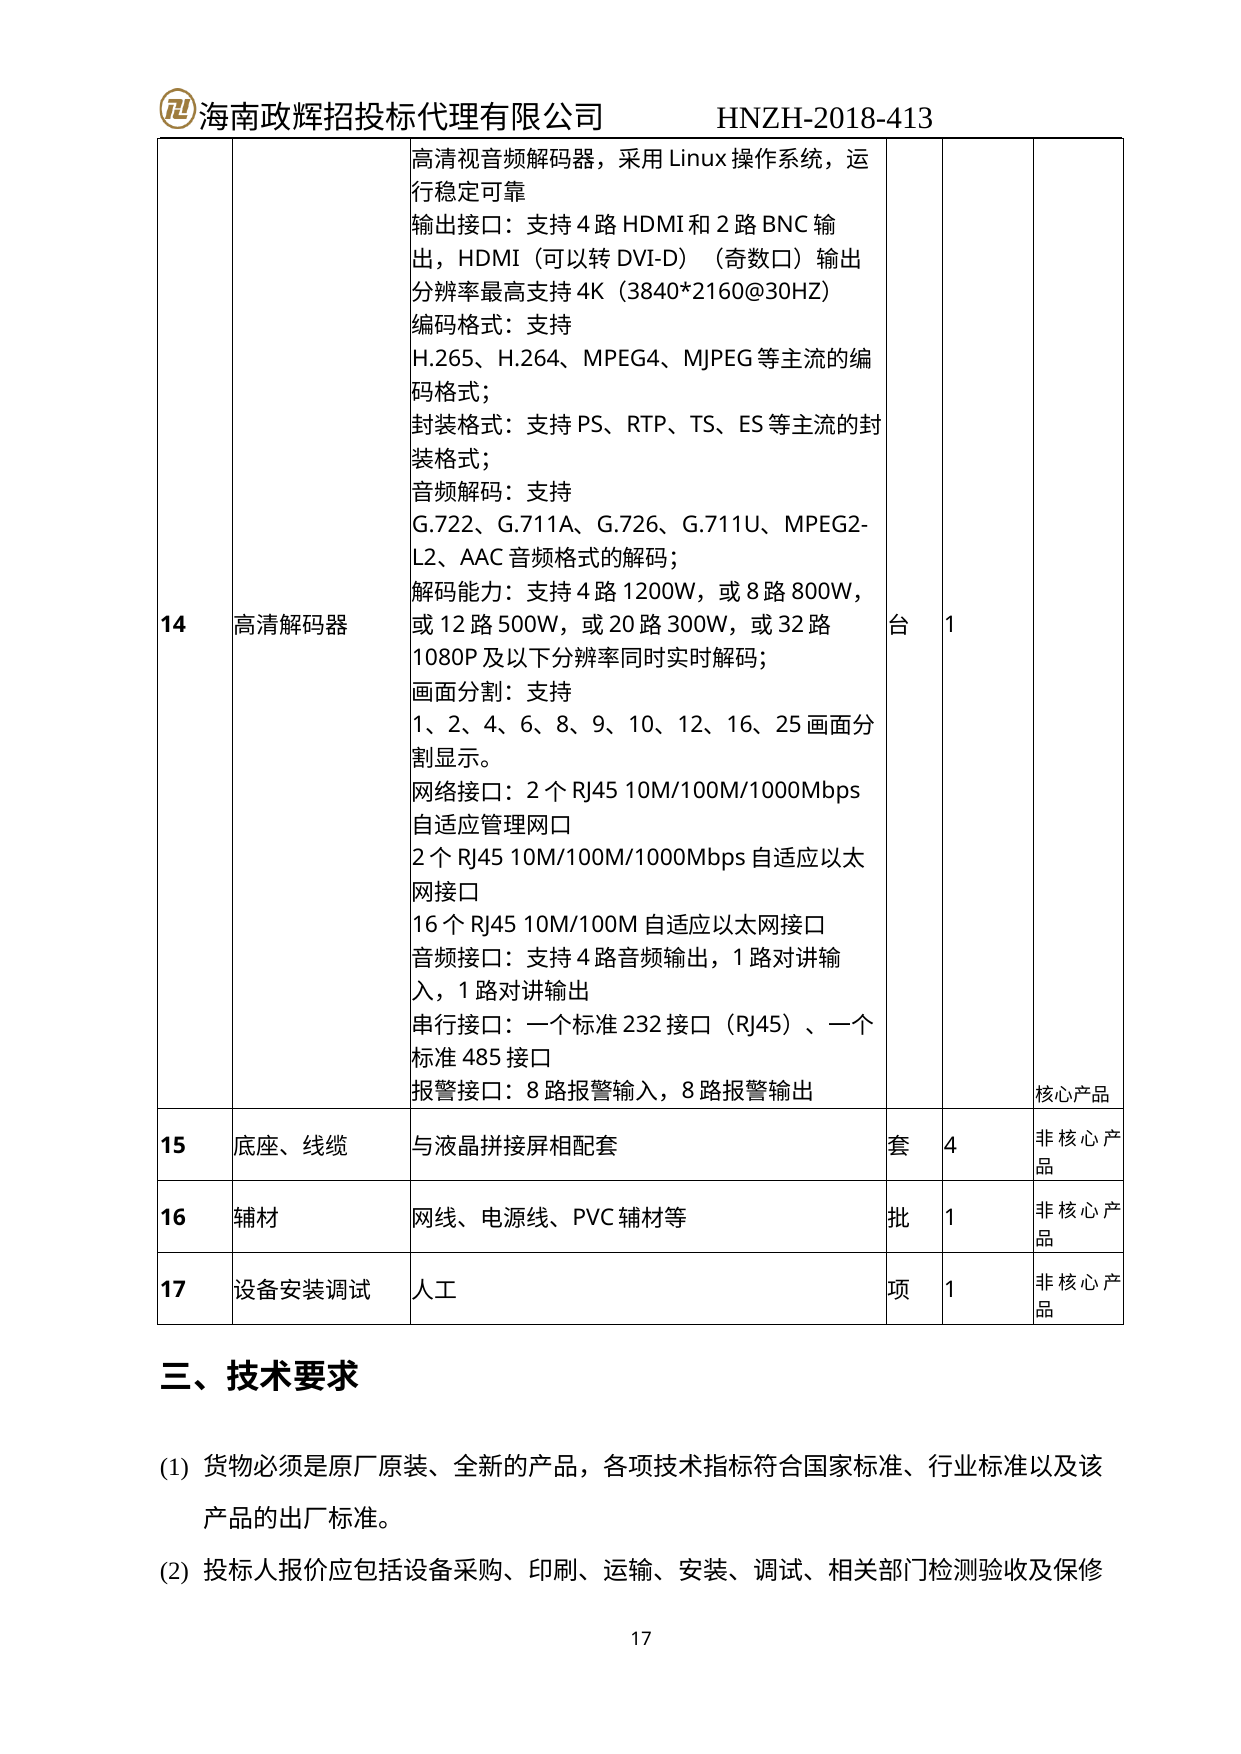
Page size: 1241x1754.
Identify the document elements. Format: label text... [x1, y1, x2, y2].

subtitle 三、技术要求 [159, 1350, 1122, 1398]
table_cell 17 [158, 1253, 232, 1324]
table_cell 非核心产品 [1034, 1253, 1123, 1324]
picture [159, 88, 198, 129]
table_cell 与液晶拼接屏相配套 [411, 1109, 886, 1180]
table_cell 项 [887, 1253, 942, 1324]
table_cell 人工 [411, 1253, 886, 1324]
table_cell 批 [887, 1181, 942, 1252]
table_cell 设备安装调试 [233, 1253, 410, 1324]
table_cell 16 [158, 1181, 232, 1252]
table_cell 1 [943, 1253, 1033, 1324]
list 货物必须是原厂原装、全新的产品，各项技术指标符合国家标准、行业标准以及该产品的出厂标准。 [159, 1433, 1122, 1537]
table_cell 核心产品 [1034, 139, 1123, 1108]
table_cell 14 [158, 139, 232, 1108]
table_cell 1 [943, 139, 1033, 1108]
table_cell 网线、电源线、PVC辅材等 [411, 1181, 886, 1252]
table_cell 非核心产品 [1034, 1181, 1123, 1252]
table_cell 4 [943, 1109, 1033, 1180]
table_cell 非核心产品 [1034, 1109, 1123, 1180]
table_cell 底座、线缆 [233, 1109, 410, 1180]
table_cell 高清视音频解码器，采用Linux操作系统，运行稳定可靠 输出接口：支持4路HDMI和2路BNC输出，HDMI（可以转DVI-D）（奇数口）输出分辨率最高支持4K（3840*2160@30HZ） 编码格式：支持H.265、H.264、MPEG4、MJPEG等主流的编码格式； 封装格式：支持PS、RTP、TS、ES等主流的封装格式； 音频解码：支持G.722、G.711A、G.726、G.711U、MPEG2-L2、AAC音频格式的解码； 解码能力：支持4路1200W，或8路800W，或12路500W，或20路300W，或32路1080P及以下分辨率同时实时解码； 画面分割：支持1、2、4、6、8、9、10、12、16、25画面分割显示。 网络接口：2个RJ45 10M/100M/1000Mbps自适应管理网口 2个RJ45 10M/100M/1000Mbps自适应以太网接口 16个RJ45 10M/100M自适应以太网接口 音频接口：支持4路音频输出，1路对讲输入，1路对讲输出 串行接口：一个标准232接口（RJ45）、一个标准485接口 报警接口：8路报警输入，8路报警输出 [411, 139, 886, 1108]
table_cell 辅材 [233, 1181, 410, 1252]
table_cell 套 [887, 1109, 942, 1180]
table_cell 高清解码器 [233, 139, 410, 1108]
table_cell 1 [943, 1181, 1033, 1252]
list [159, 1537, 1122, 1589]
table_cell 台 [887, 139, 942, 1108]
table_cell 15 [158, 1109, 232, 1180]
